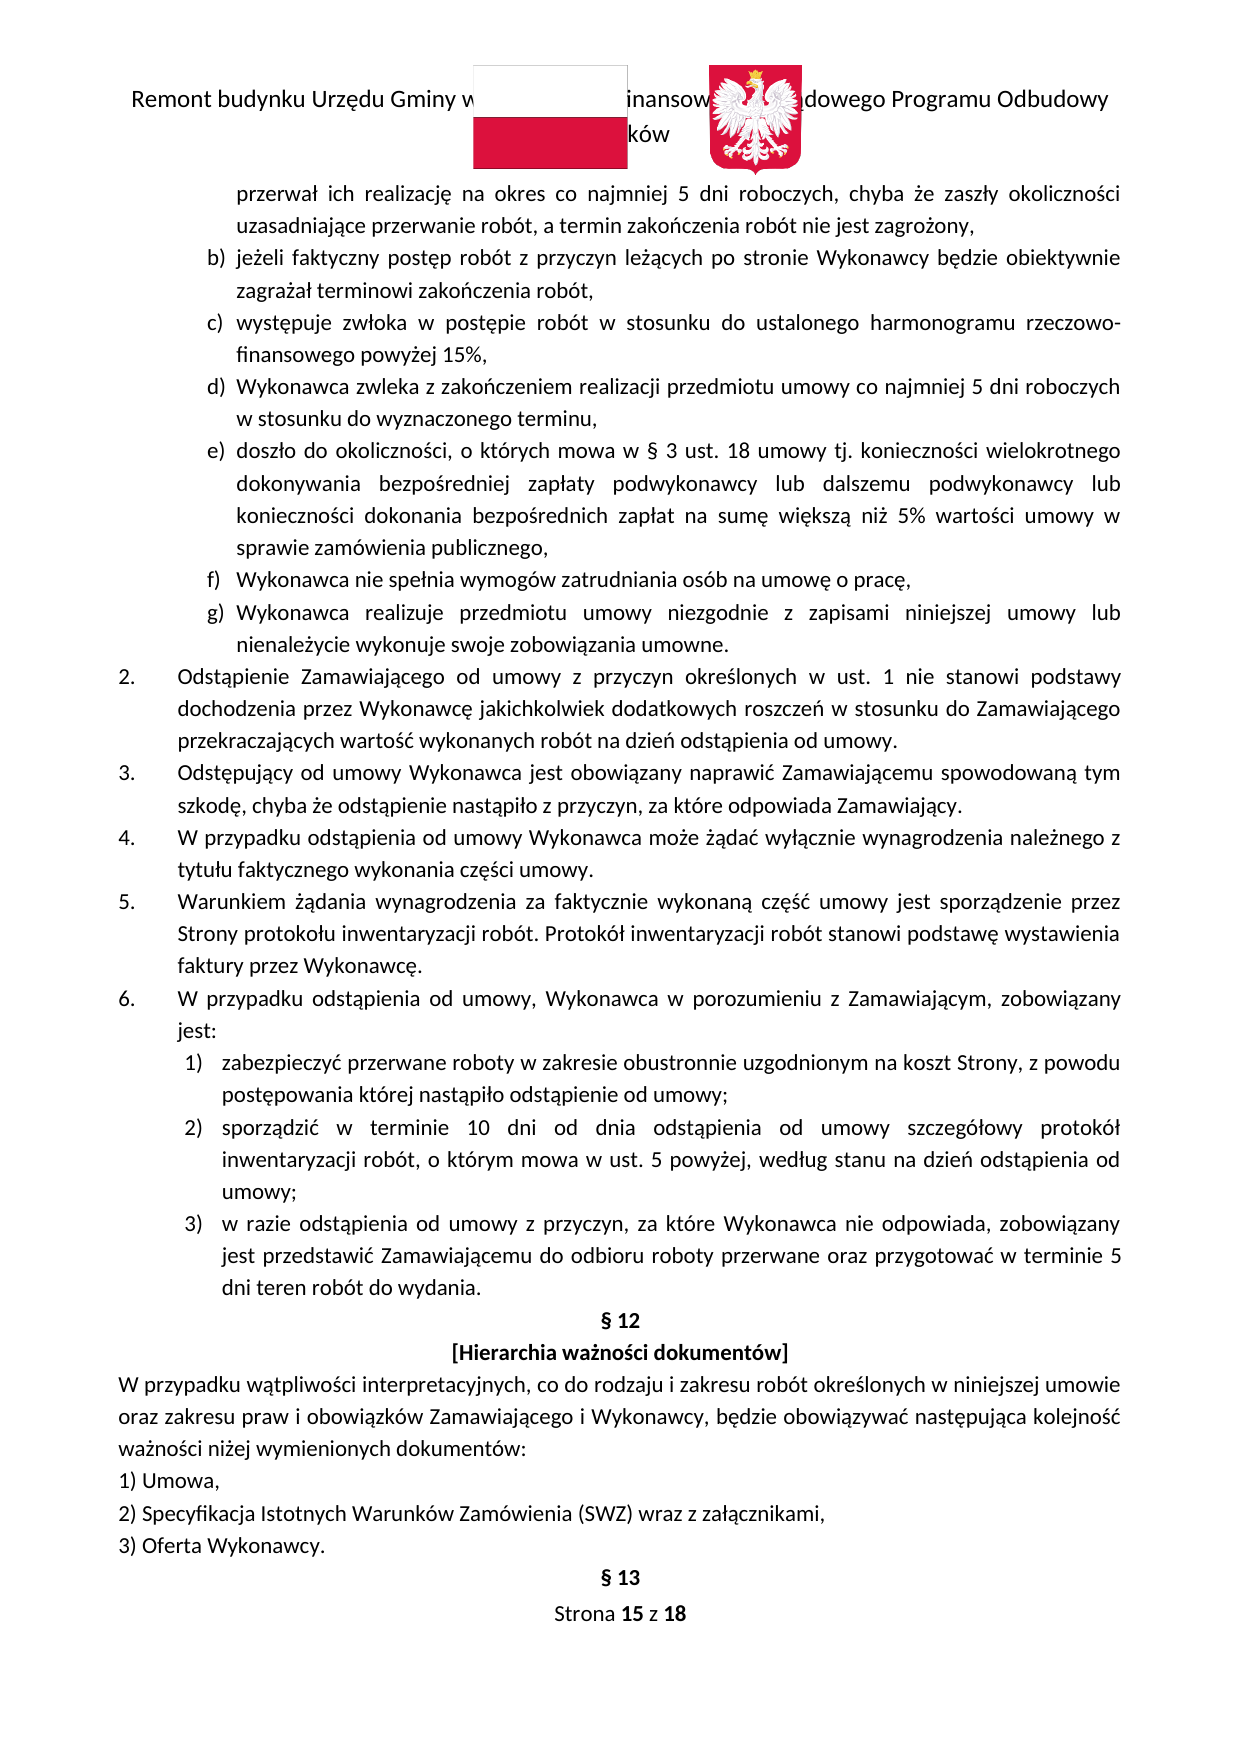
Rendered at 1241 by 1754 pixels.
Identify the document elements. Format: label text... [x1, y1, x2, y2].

list doszło do okoliczności, o których mowa w § 3 ust. 18 umowy tj. konieczności wielokrotnego dokonywania bezpośredniej zapłaty podwykonawcy lub dalszemu podwykonawcy lub konieczności dokonania bezpośrednich zapłat na sumę większą niż 5% wartości umowy w sprawie zamówienia publicznego, [207, 437, 1122, 561]
text [Hierarchia ważności dokumentów] [118, 1338, 1122, 1366]
list Wykonawca nie spełnia wymogów zatrudniania osób na umowę o pracę, [207, 565, 1122, 593]
list Wykonawca realizuje przedmiotu umowy niezgodnie z zapisami niniejszej umowy lub nienależycie wykonuje swoje zobowiązania umowne. [207, 598, 1122, 658]
picture [473, 65, 802, 175]
list występuje zwłoka w postępie robót w stosunku do ustalonego harmonogramu rzeczowo-finansowego powyżej 15%, [207, 308, 1122, 368]
list zabezpieczyć przerwane roboty w zakresie obustronnie uzgodnionym na koszt Strony, z powodu postępowania której nastąpiło odstąpienie od umowy; [184, 1048, 1122, 1108]
list sporządzić w terminie 10 dni od dnia odstąpienia od umowy szczegółowy protokół inwentaryzacji robót, o którym mowa w ust. 5 powyżej, według stanu na dzień odstąpienia od umowy; [184, 1113, 1122, 1205]
text 1) Umowa, [118, 1467, 1122, 1495]
text § 12 [118, 1306, 1122, 1334]
text 2) Specyfikacja Istotnych Warunków Zamówienia (SWZ) wraz z załącznikami, [118, 1499, 1122, 1527]
text § 13 [118, 1563, 1122, 1591]
list W przypadku odstąpienia od umowy Wykonawca może żądać wyłącznie wynagrodzenia należnego z tytułu faktycznego wykonania części umowy. [118, 823, 1122, 883]
list w razie odstąpienia od umowy z przyczyn, za które Wykonawca nie odpowiada, zobowiązany jest przedstawić Zamawiającemu do odbioru roboty przerwane oraz przygotować w terminie 5 dni teren robót do wydania. [184, 1209, 1122, 1302]
list Odstąpienie Zamawiającego od umowy z przyczyn określonych w ust. 1 nie stanowi podstawy dochodzenia przez Wykonawcę jakichkolwiek dodatkowych roszczeń w stosunku do Zamawiającego przekraczających wartość wykonanych robót na dzień odstąpienia od umowy. [118, 662, 1122, 754]
text W przypadku wątpliwości interpretacyjnych, co do rodzaju i zakresu robót określonych w niniejszej umowie oraz zakresu praw i obowiązków Zamawiającego i Wykonawcy, będzie obowiązywać następująca kolejność ważności niżej wymienionych dokumentów: [118, 1370, 1122, 1462]
text 3) Oferta Wykonawcy. [118, 1531, 1122, 1559]
list Wykonawca zwleka z zakończeniem realizacji przedmiotu umowy co najmniej 5 dni roboczych w stosunku do wyznaczonego terminu, [207, 372, 1122, 432]
list Odstępujący od umowy Wykonawca jest obowiązany naprawić Zamawiającemu spowodowaną tym szkodę, chyba że odstąpienie nastąpiło z przyczyn, za które odpowiada Zamawiający. [118, 758, 1122, 819]
list Warunkiem żądania wynagrodzenia za faktycznie wykonaną część umowy jest sporządzenie przez Strony protokołu inwentaryzacji robót. Protokół inwentaryzacji robót stanowi podstawę wystawienia faktury przez Wykonawcę. [118, 887, 1122, 980]
list jeżeli faktyczny postęp robót z przyczyn leżących po stronie Wykonawcy będzie obiektywnie zagrażał terminowi zakończenia robót, [207, 243, 1122, 304]
list W przypadku odstąpienia od umowy, Wykonawca w porozumieniu z Zamawiającym, zobowiązany jest: [118, 984, 1122, 1044]
